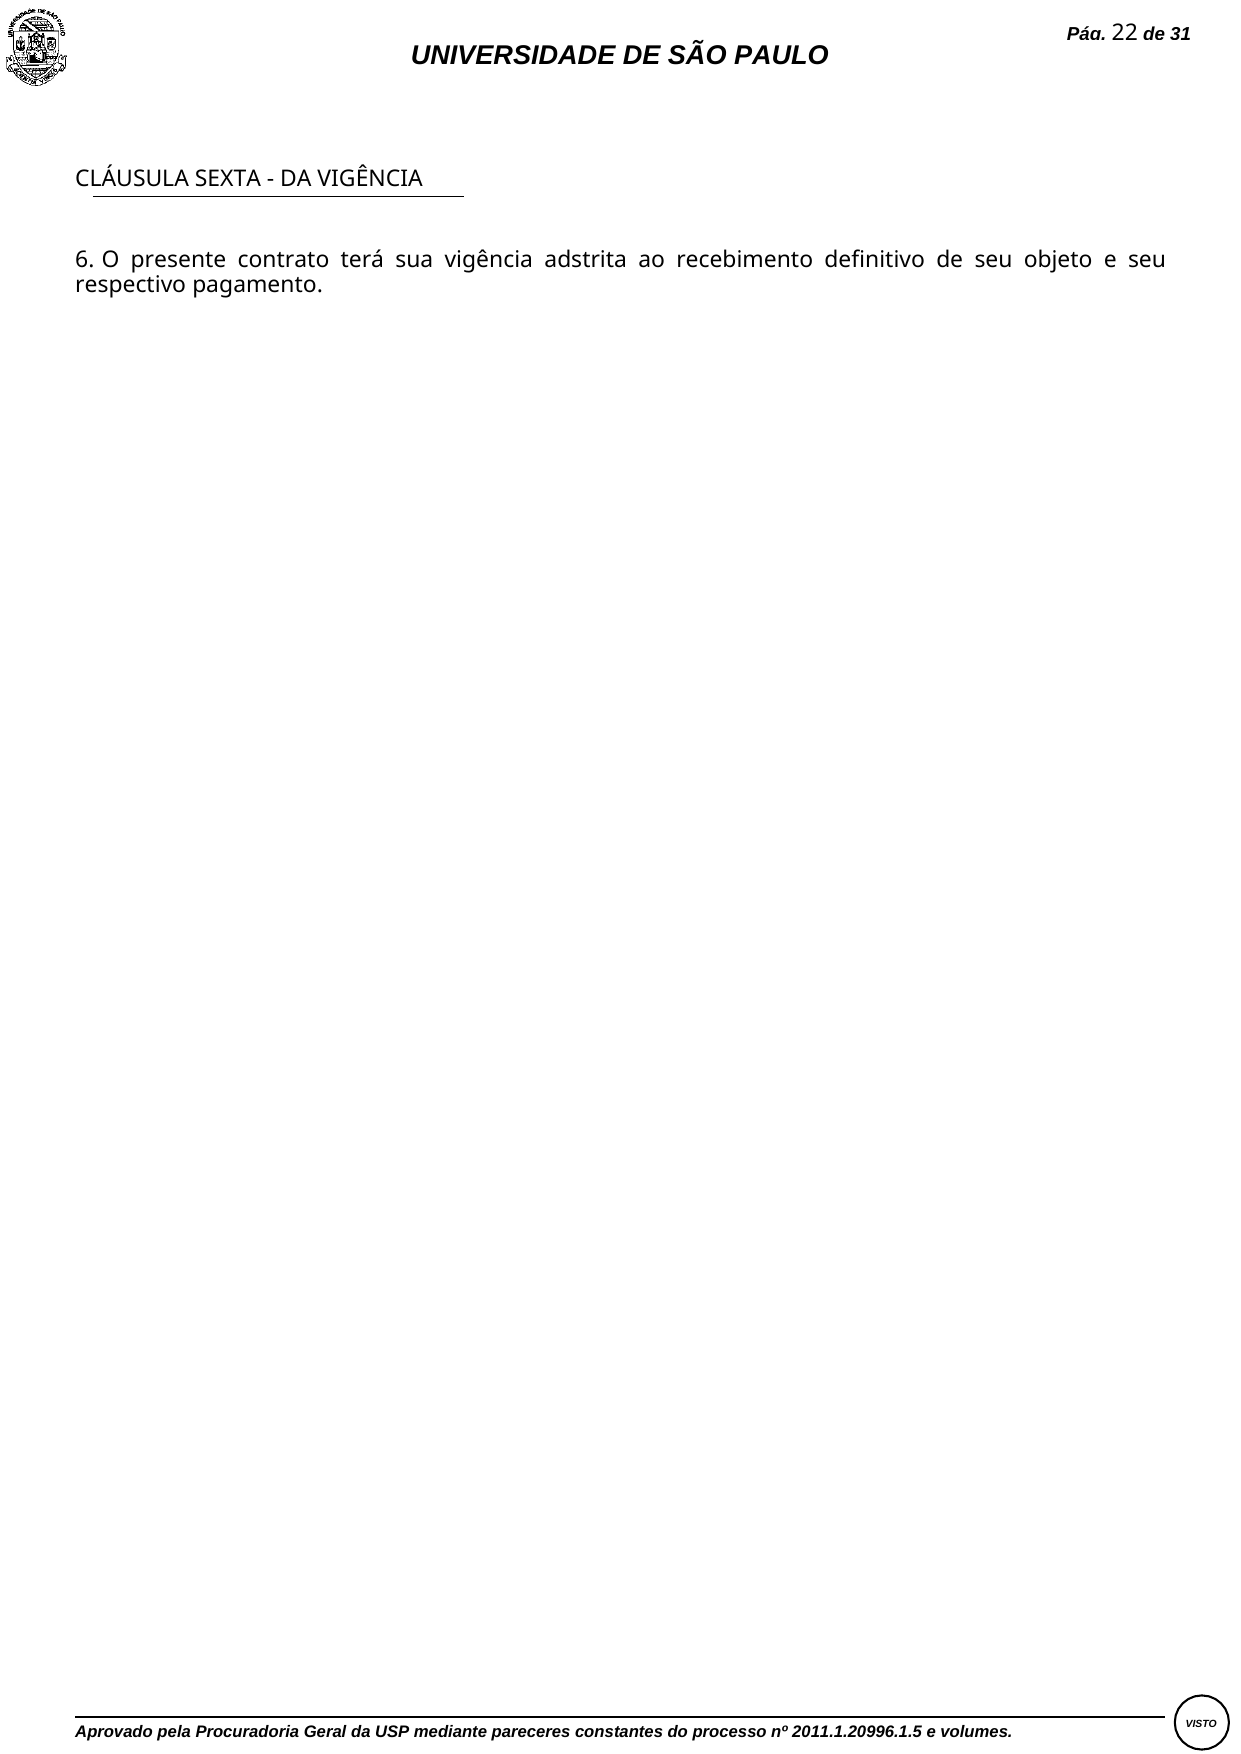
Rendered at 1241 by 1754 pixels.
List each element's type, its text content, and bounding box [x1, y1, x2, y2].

list O presente contrato terá sua vigência adstrita ao recebimento definitivo de seu objeto e seu respectivo pagamento. [75, 246, 1166, 299]
picture [5, 7, 71, 87]
text CLÁUSULA SEXTA - DA VIGÊNCIA [75, 162, 1211, 193]
